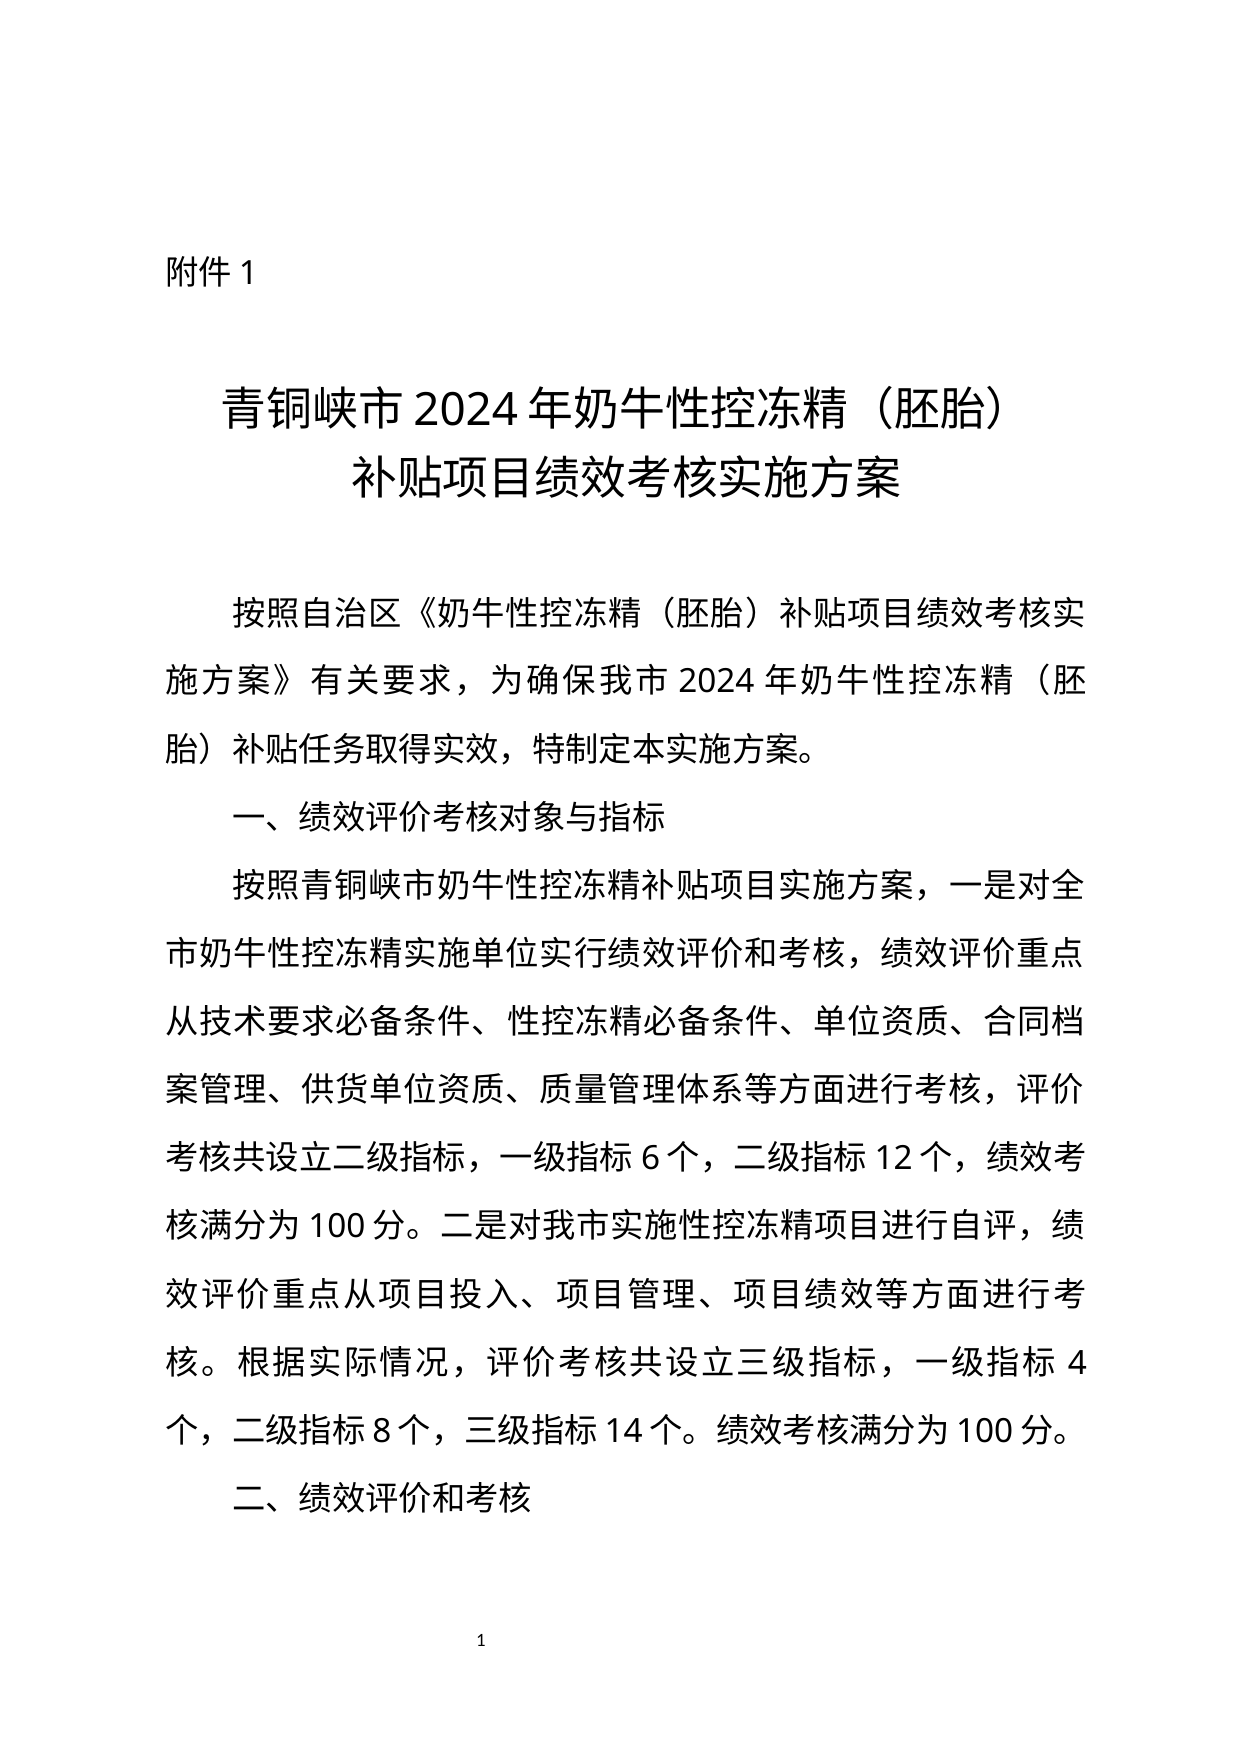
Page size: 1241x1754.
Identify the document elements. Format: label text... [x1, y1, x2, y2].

text 附件1 [165, 236, 1087, 304]
text 二、绩效评价和考核 [165, 1462, 1087, 1530]
text 按照自治区《奶牛性控冻精（胚胎）补贴项目绩效考核实施方案》有关要求，为确保我市2024年奶牛性控冻精（胚胎）补贴任务取得实效，特制定本实施方案。 [165, 576, 1087, 781]
text 按照青铜峡市奶牛性控冻精补贴项目实施方案，一是对全市奶牛性控冻精实施单位实行绩效评价和考核，绩效评价重点从技术要求必备条件、性控冻精必备条件、单位资质、合同档案管理、供货单位资质、质量管理体系等方面进行考核，评价考核共设立二级指标，一级指标6个，二级指标12个，绩效考核满分为100分。二是对我市实施性控冻精项目进行自评，绩效评价重点从项目投入、项目管理、项目绩效等方面进行考核。根据实际情况，评价考核共设立三级指标，一级指标4个，二级指标8个，三级指标14个。绩效考核满分为100分。 [165, 849, 1087, 1462]
text 一、绩效评价考核对象与指标 [165, 781, 1087, 849]
text 青铜峡市2024年奶牛性控冻精（胚胎） [165, 372, 1087, 440]
text 补贴项目绩效考核实施方案 [165, 440, 1087, 508]
